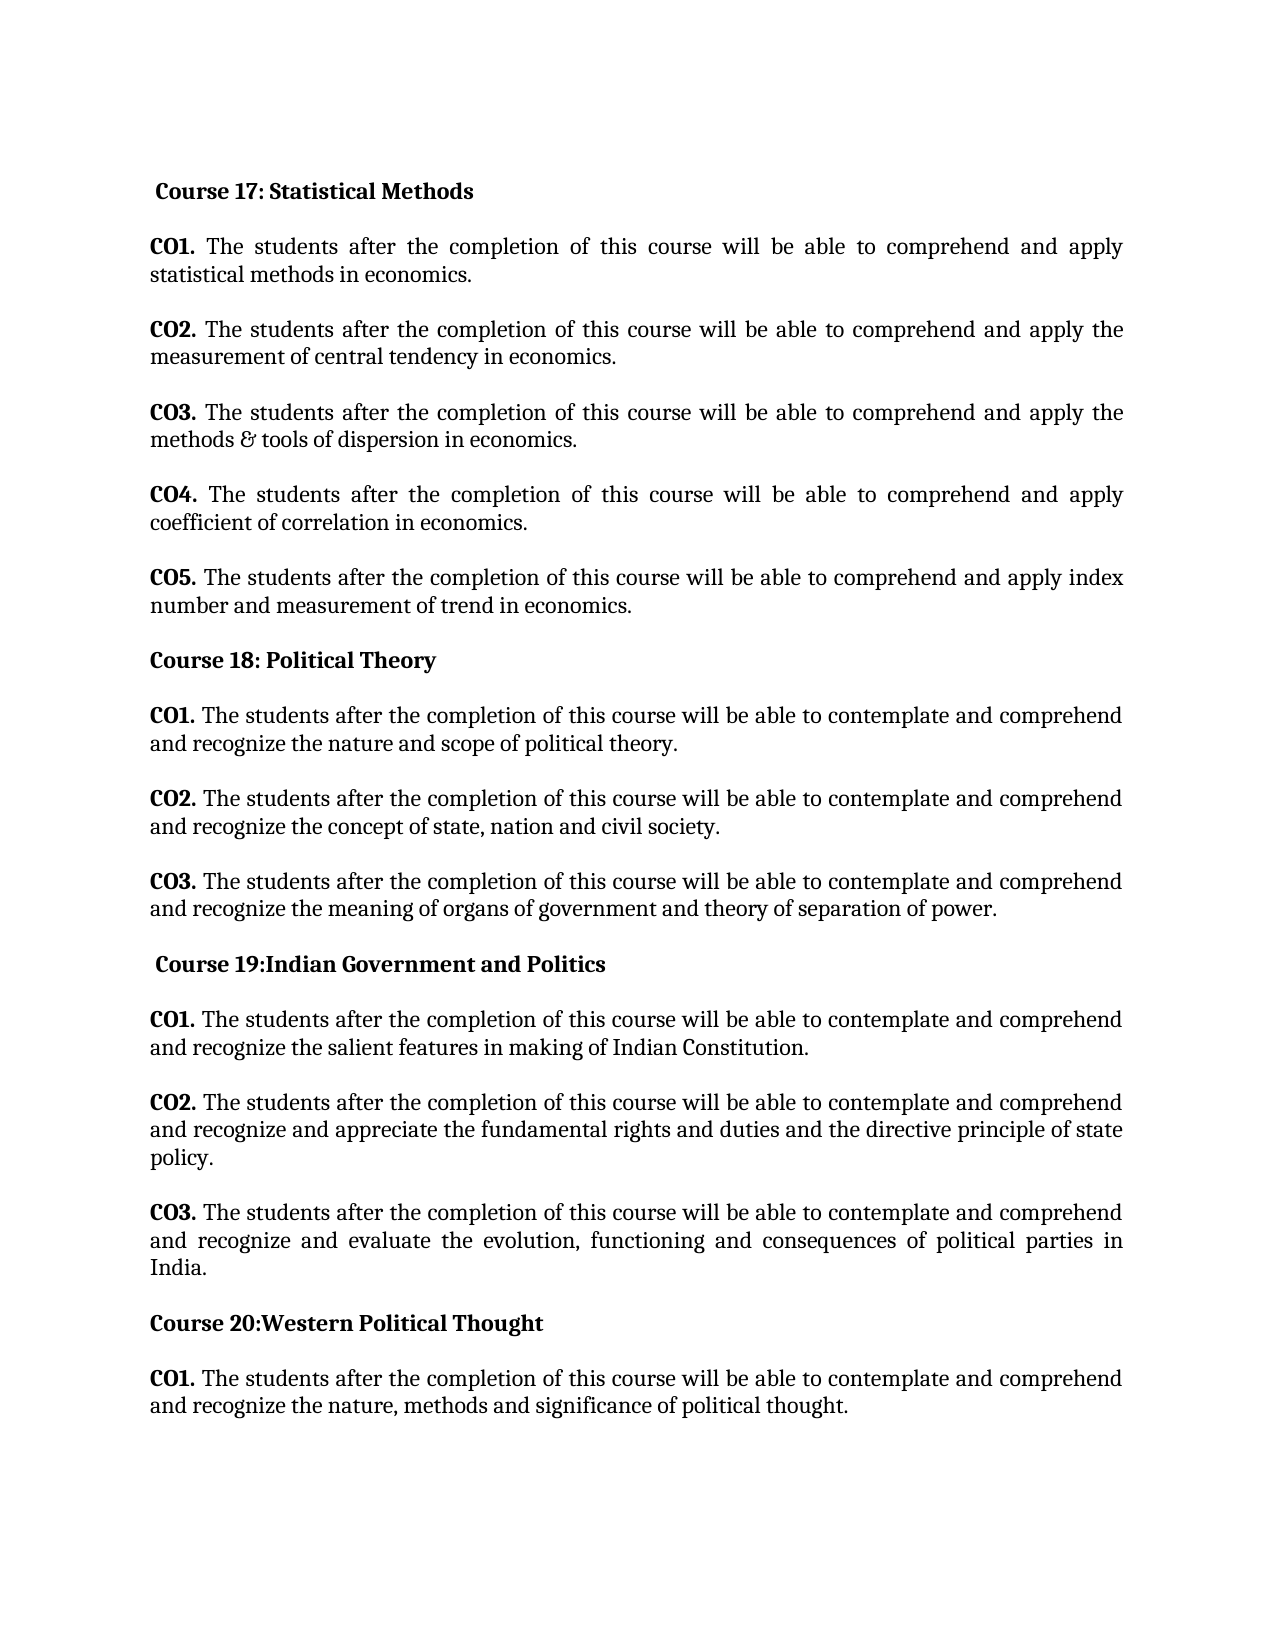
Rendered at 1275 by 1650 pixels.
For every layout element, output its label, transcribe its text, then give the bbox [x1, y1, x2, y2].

text Course 17: Statistical Methods [150, 178, 1125, 205]
text Course 18: Political Theory [150, 647, 1125, 674]
text CO2. The students after the completion of this course will be able to contemplate and comprehend and recognize the concept of state, nation and civil society. [150, 785, 1125, 840]
text CO2. The students after the completion of this course will be able to comprehend and apply the measurement of central tendency in economics. [150, 316, 1125, 371]
text CO1. The students after the completion of this course will be able to contemplate and comprehend and recognize the nature, methods and significance of political thought. [150, 1364, 1125, 1420]
text CO1. The students after the completion of this course will be able to comprehend and apply statistical methods in economics. [150, 233, 1125, 288]
text Course 19:Indian Government and Politics [150, 951, 1125, 978]
text CO4. The students after the completion of this course will be able to comprehend and apply coefficient of correlation in economics. [150, 481, 1125, 536]
text CO5. The students after the completion of this course will be able to comprehend and apply index number and measurement of trend in economics. [150, 564, 1125, 619]
text CO3. The students after the completion of this course will be able to contemplate and comprehend and recognize the meaning of organs of government and theory of separation of power. [150, 868, 1125, 923]
text CO3. The students after the completion of this course will be able to contemplate and comprehend and recognize and evaluate the evolution, functioning and consequences of political parties in India. [150, 1199, 1125, 1282]
text Course 20:Western Political Thought [150, 1309, 1125, 1337]
text CO1. The students after the completion of this course will be able to contemplate and comprehend and recognize the salient features in making of Indian Constitution. [150, 1006, 1125, 1061]
text CO1. The students after the completion of this course will be able to contemplate and comprehend and recognize the nature and scope of political theory. [150, 702, 1125, 757]
text CO2. The students after the completion of this course will be able to contemplate and comprehend and recognize and appreciate the fundamental rights and duties and the directive principle of state policy. [150, 1088, 1125, 1171]
text CO3. The students after the completion of this course will be able to comprehend and apply the methods & tools of dispersion in economics. [150, 398, 1125, 454]
